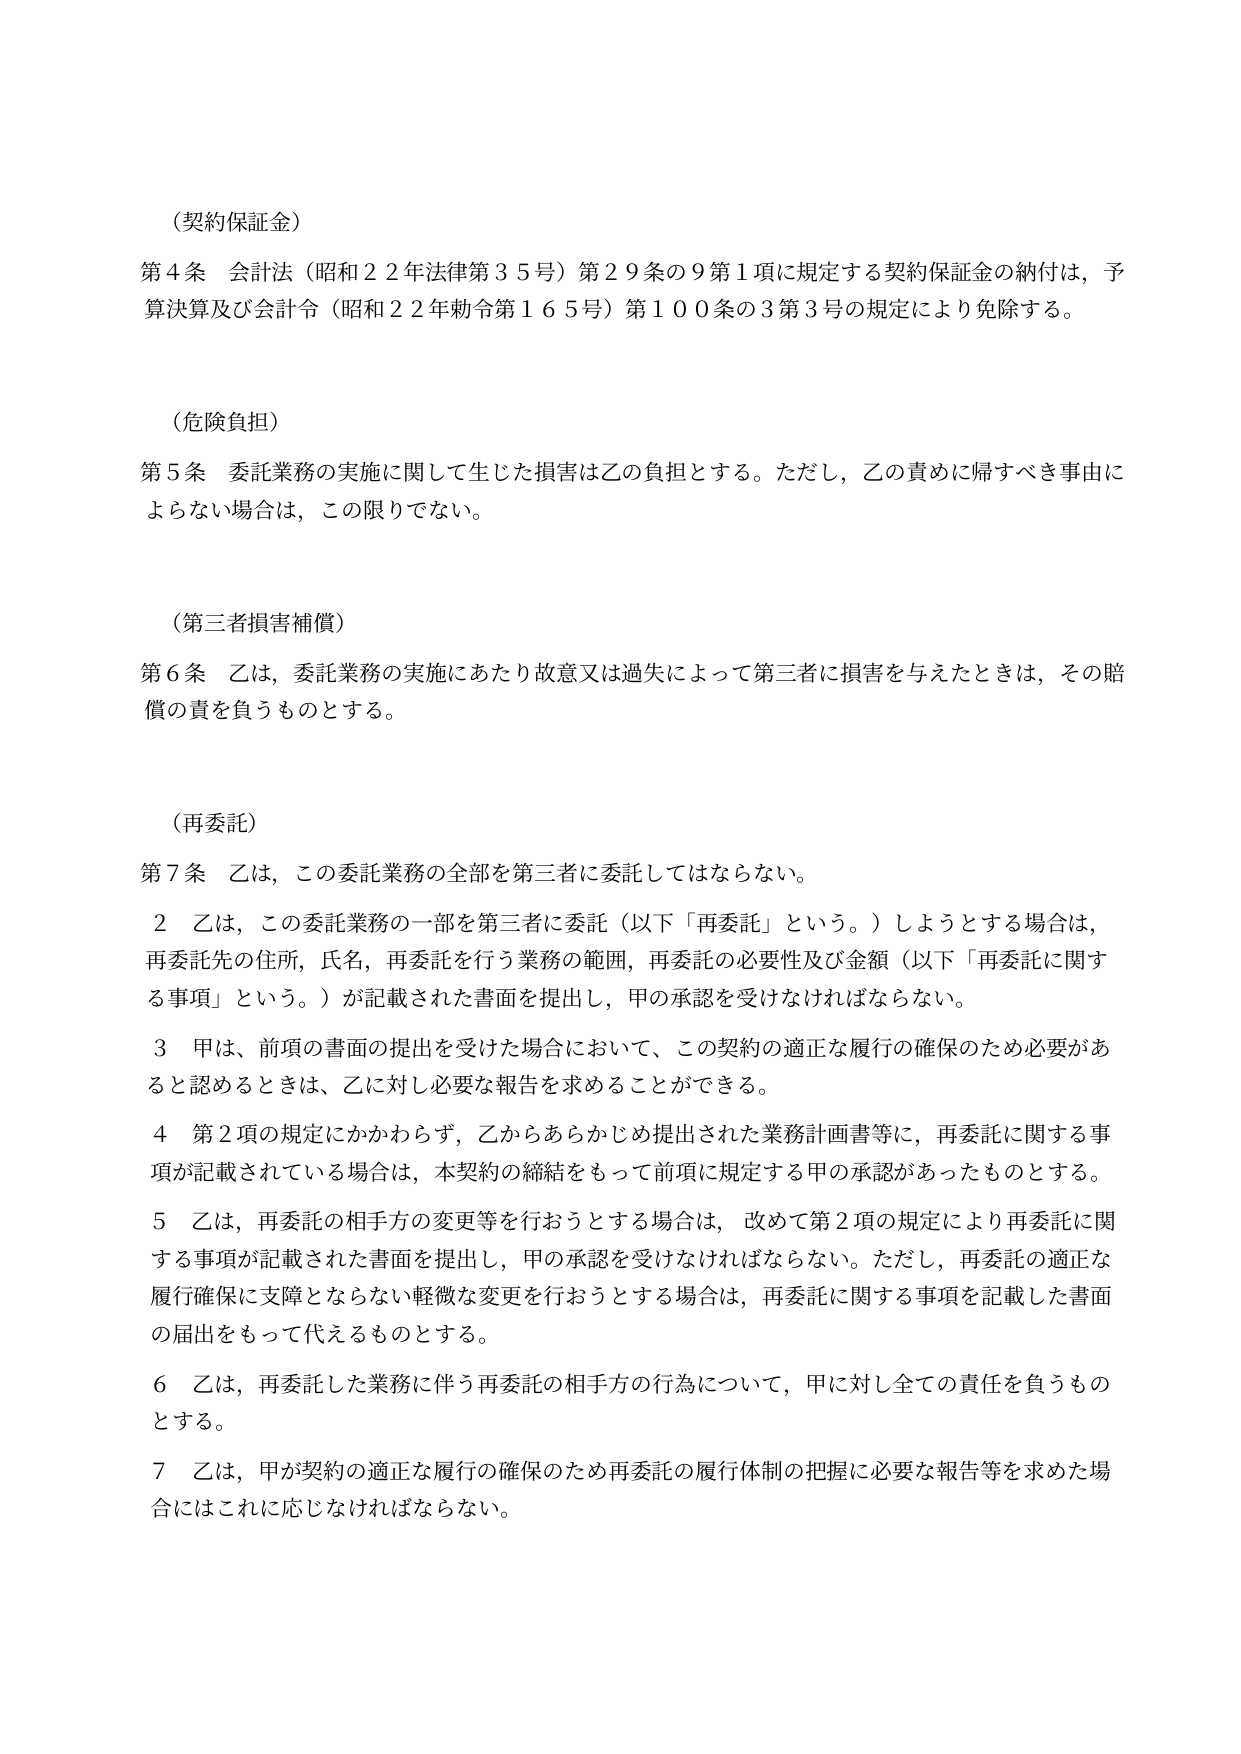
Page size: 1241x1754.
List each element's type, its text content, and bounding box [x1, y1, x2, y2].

text （第三者損害補償） [146, 603, 1128, 641]
text ５ 乙は，再委託の相手方の変更等を行おうとする場合は， 改めて第２項の規定により再委託に関する事項が記載された書面を提出し，甲の承認を受けなければならない。ただし，再委託の適正な履行確保に支障とならない軽微な変更を行おうとする場合は，再委託に関する事項を記載した書面の届出をもって代えるものとする。 [148, 1202, 1128, 1352]
text 第６条 乙は，委託業務の実施にあたり故意又は過失によって第三者に損害を与えたときは，その賠償の責を負うものとする。 [140, 653, 1128, 728]
text 第４条 会計法（昭和２２年法律第３５号）第２９条の９第１項に規定する契約保証金の納付は，予算決算及び会計令（昭和２２年勅令第１６５号）第１００条の３第３号の規定により免除する。 [140, 252, 1128, 327]
text （危険負担） [146, 403, 1128, 440]
text （契約保証金） [146, 202, 1128, 240]
text ６ 乙は，再委託した業務に伴う再委託の相手方の行為について，甲に対し全ての責任を負うものとする。 [149, 1364, 1128, 1439]
text ３ 甲は、前項の書面の提出を受けた場合において、この契約の適正な履行の確保のため必要があると認めるときは、乙に対し必要な報告を求めることができる。 [146, 1028, 1128, 1103]
text ７ 乙は，甲が契約の適正な履行の確保のため再委託の履行体制の把握に必要な報告等を求めた場合にはこれに応じなければならない。 [148, 1451, 1128, 1526]
text 第７条 乙は，この委託業務の全部を第三者に委託してはならない。 [140, 853, 1128, 891]
text ２ 乙は，この委託業務の一部を第三者に委託（以下「再委託」という。）しようとする場合は，再委託先の住所，氏名，再委託を行う業務の範囲，再委託の必要性及び金額（以下「再委託に関する事項」という。）が記載された書面を提出し，甲の承認を受けなければならない。 [146, 903, 1128, 1016]
text 第５条 委託業務の実施に関して生じた損害は乙の負担とする。ただし，乙の責めに帰すべき事由によらない場合は，この限りでない。 [140, 452, 1128, 527]
text （再委託） [146, 804, 1128, 841]
text ４ 第２項の規定にかかわらず，乙からあらかじめ提出された業務計画書等に，再委託に関する事項が記載されている場合は，本契約の締結をもって前項に規定する甲の承認があったものとする。 [149, 1114, 1128, 1189]
